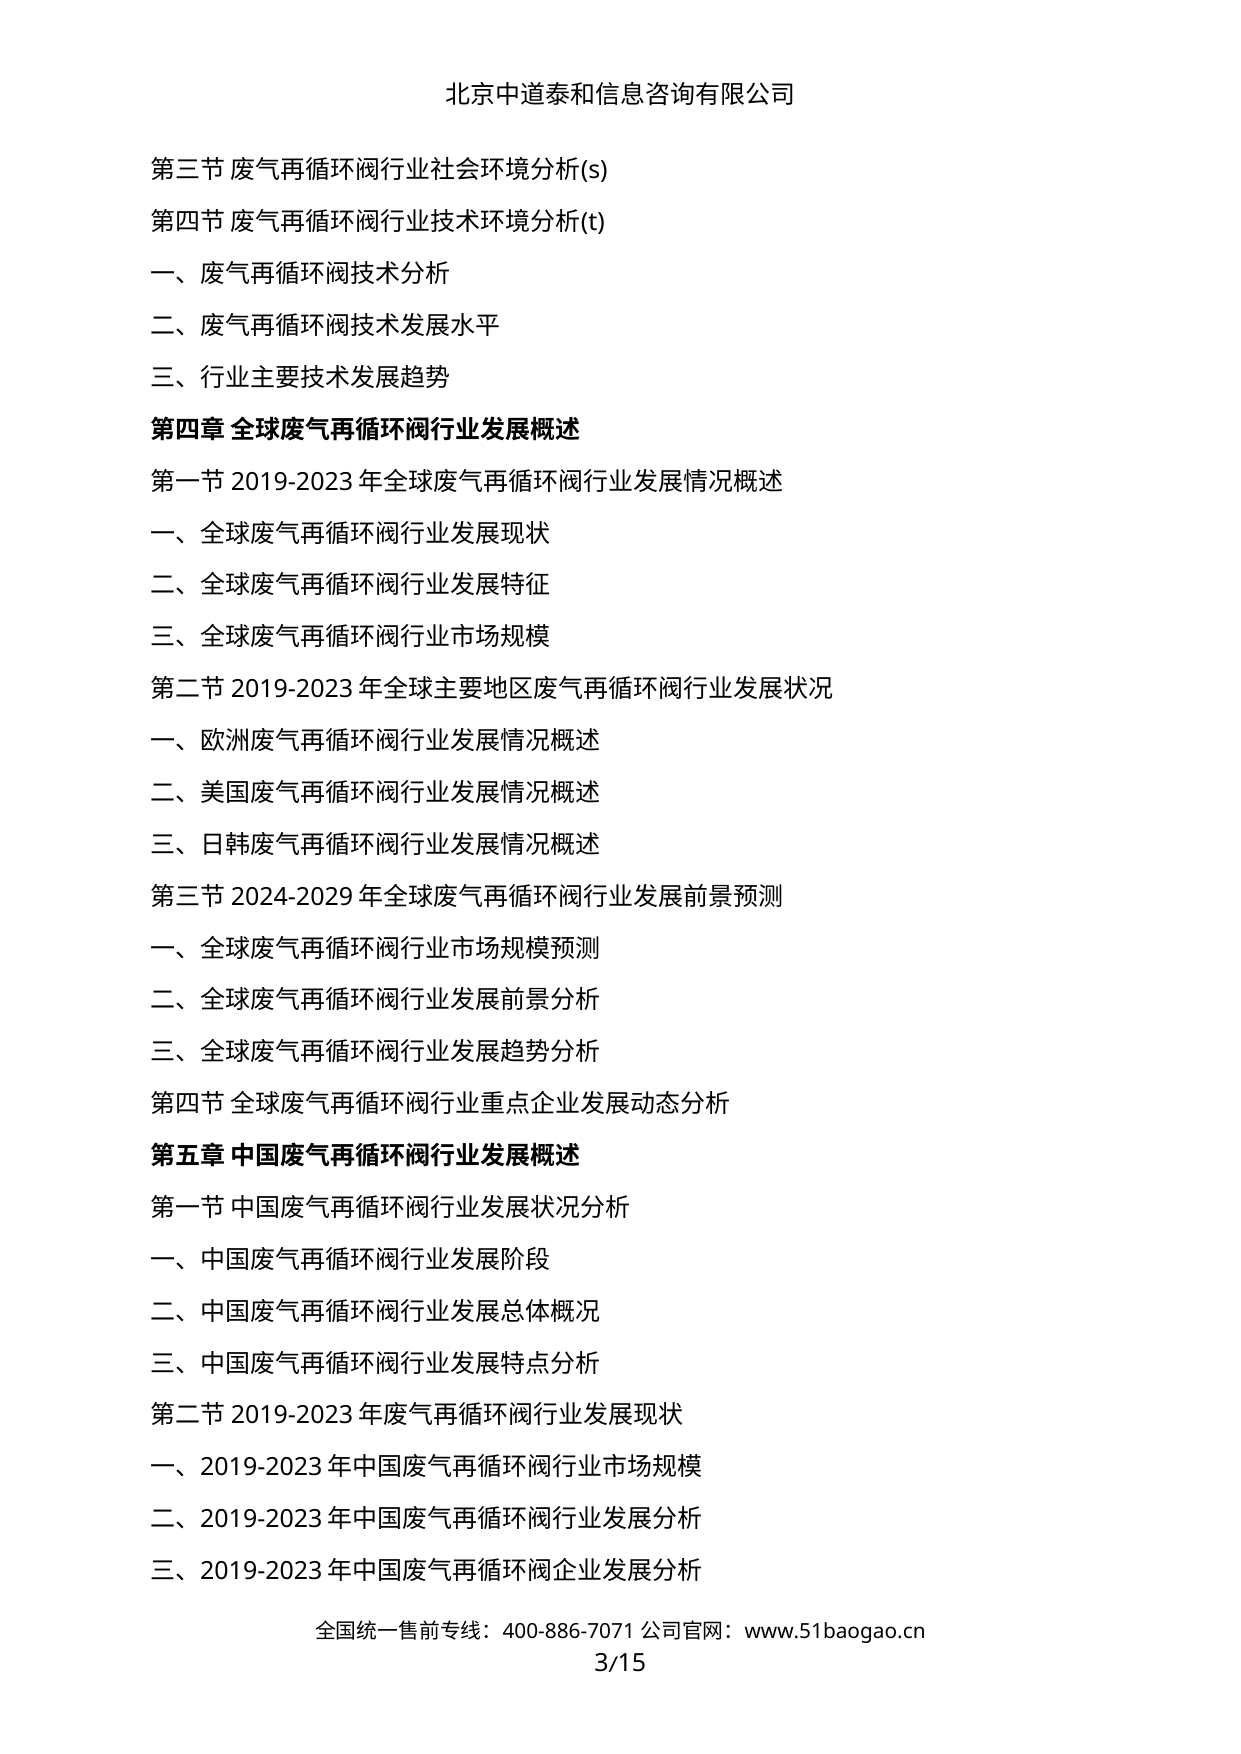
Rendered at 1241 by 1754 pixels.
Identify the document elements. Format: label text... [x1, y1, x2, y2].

text 二、废气再循环阀技术发展水平 [150, 306, 1090, 342]
text 三、2019-2023年中国废气再循环阀企业发展分析 [150, 1551, 1090, 1587]
text 三、行业主要技术发展趋势 [150, 357, 1090, 394]
text 第四节 全球废气再循环阀行业重点企业发展动态分析 [150, 1084, 1090, 1120]
text 第四章 全球废气再循环阀行业发展概述 [150, 409, 1090, 446]
text 第二节 2019-2023年废气再循环阀行业发展现状 [150, 1395, 1090, 1431]
text 二、2019-2023年中国废气再循环阀行业发展分析 [150, 1499, 1090, 1535]
text 第五章 中国废气再循环阀行业发展概述 [150, 1136, 1090, 1172]
text 一、废气再循环阀技术分析 [150, 254, 1090, 290]
text 二、中国废气再循环阀行业发展总体概况 [150, 1291, 1090, 1327]
text 第一节 中国废气再循环阀行业发展状况分析 [150, 1187, 1090, 1224]
text 一、中国废气再循环阀行业发展阶段 [150, 1239, 1090, 1276]
text 三、全球废气再循环阀行业发展趋势分析 [150, 1032, 1090, 1068]
text 三、全球废气再循环阀行业市场规模 [150, 617, 1090, 653]
text 第二节 2019-2023年全球主要地区废气再循环阀行业发展状况 [150, 669, 1090, 705]
text 二、美国废气再循环阀行业发展情况概述 [150, 772, 1090, 809]
text 二、全球废气再循环阀行业发展前景分析 [150, 980, 1090, 1016]
text 一、全球废气再循环阀行业发展现状 [150, 513, 1090, 549]
text 第三节 废气再循环阀行业社会环境分析(s) [150, 150, 1090, 186]
text 一、全球废气再循环阀行业市场规模预测 [150, 928, 1090, 964]
text 一、2019-2023年中国废气再循环阀行业市场规模 [150, 1447, 1090, 1483]
text 二、全球废气再循环阀行业发展特征 [150, 565, 1090, 601]
text 第一节 2019-2023年全球废气再循环阀行业发展情况概述 [150, 461, 1090, 497]
text 一、欧洲废气再循环阀行业发展情况概述 [150, 721, 1090, 757]
text 第四节 废气再循环阀行业技术环境分析(t) [150, 202, 1090, 238]
text 第三节 2024-2029年全球废气再循环阀行业发展前景预测 [150, 876, 1090, 912]
text 三、日韩废气再循环阀行业发展情况概述 [150, 824, 1090, 861]
text 三、中国废气再循环阀行业发展特点分析 [150, 1343, 1090, 1379]
